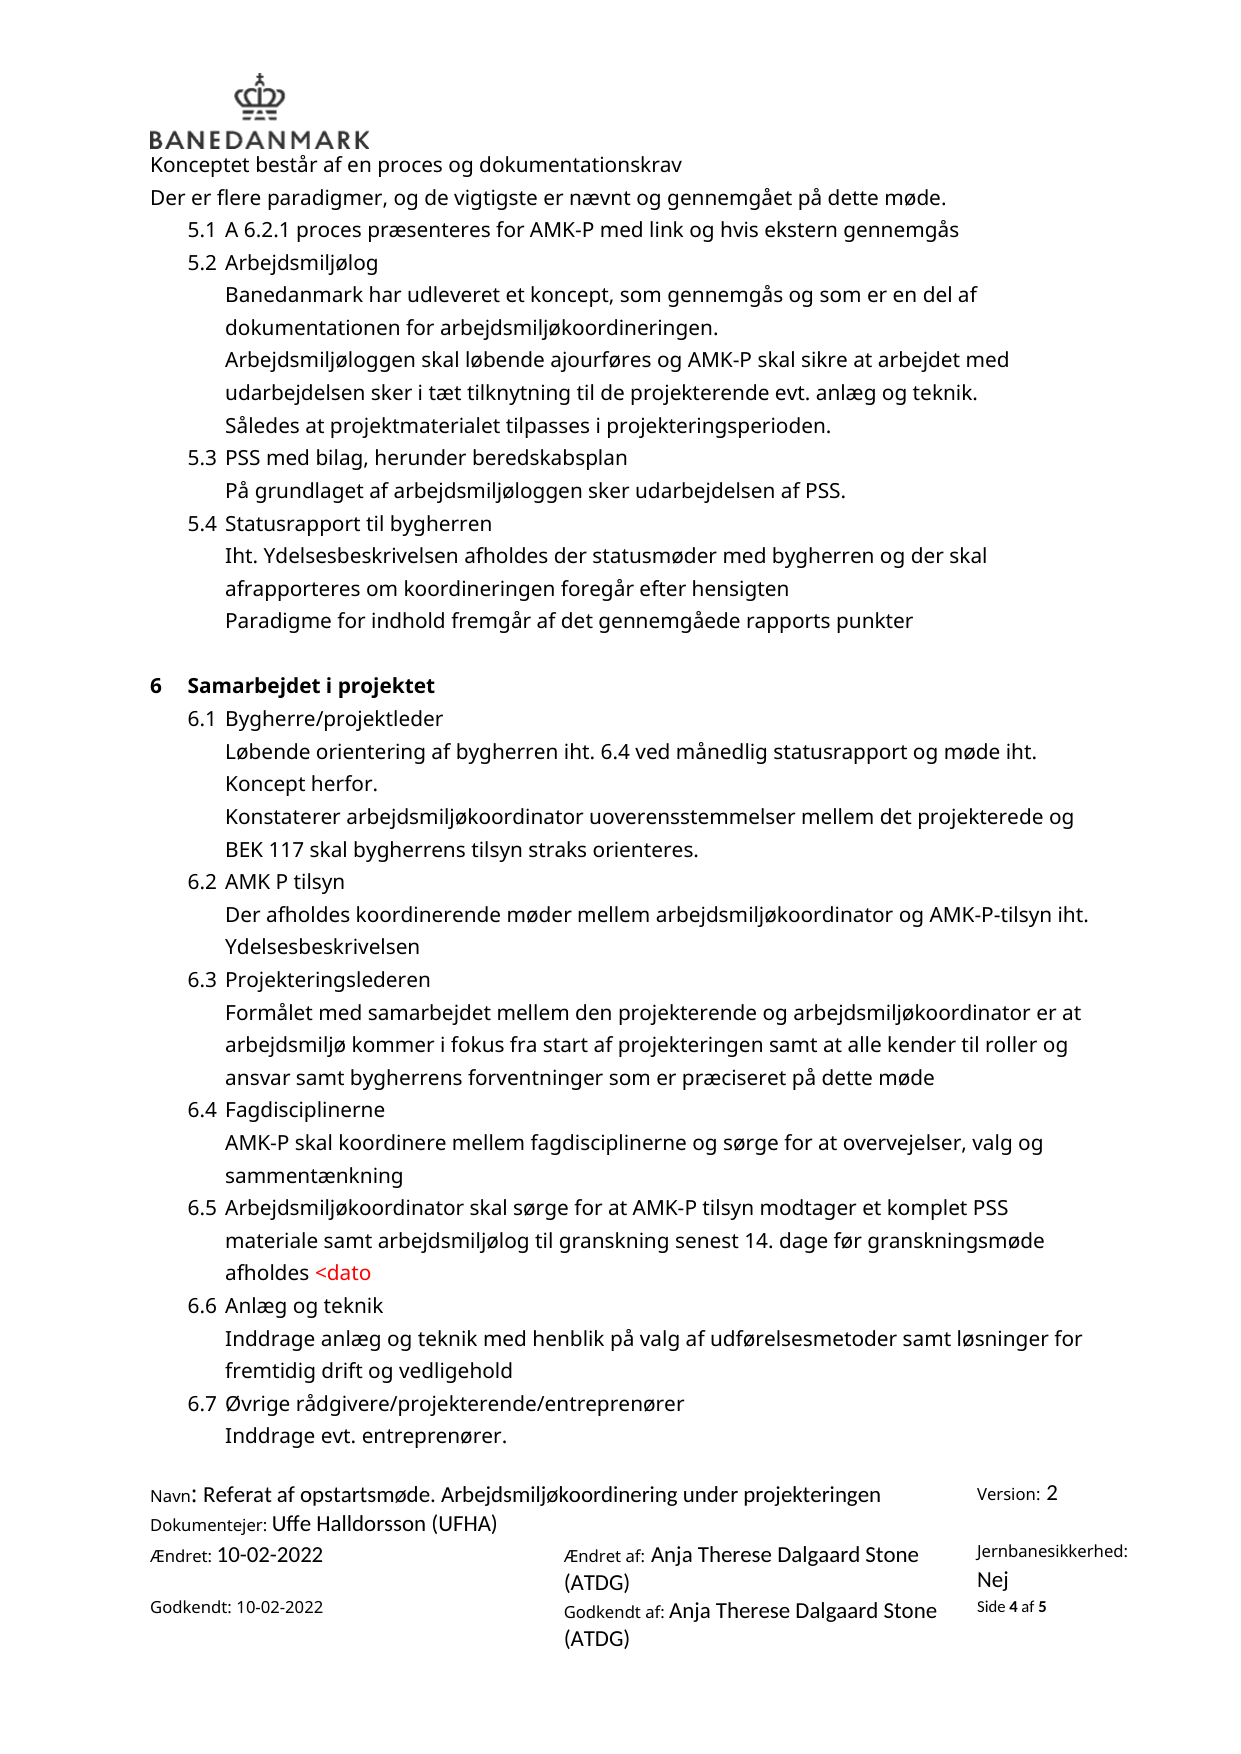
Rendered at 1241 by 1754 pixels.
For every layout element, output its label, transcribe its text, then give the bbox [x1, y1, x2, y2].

list Paradigme for indhold fremgår af det gennemgåede rapports punkter [225, 606, 1090, 635]
list A 6.2.1 proces præsenteres for AMK-P med link og hvis ekstern gennemgås [187, 215, 1090, 244]
list Iht. Ydelsesbeskrivelsen afholdes der statusmøder med bygherren og der skal afrapporteres om koordineringen foregår efter hensigten [225, 541, 1090, 602]
list Der afholdes koordinerende møder mellem arbejdsmiljøkoordinator og AMK-P-tilsyn iht. Ydelsesbeskrivelsen [225, 900, 1090, 961]
list Øvrige rådgivere/projekterende/entreprenører [187, 1389, 1090, 1417]
list AMK-P skal koordinere mellem fagdisciplinerne og sørge for at overvejelser, valg og sammentænkning [225, 1128, 1090, 1189]
list Konceptet består af en proces og dokumentationskrav [150, 150, 1090, 178]
list Arbejdsmiljøkoordinator skal sørge for at AMK-P tilsyn modtager et komplet PSS materiale samt arbejdsmiljølog til granskning senest 14. dage før granskningsmøde afholdes <dato [187, 1193, 1090, 1287]
picture [150, 73, 369, 149]
list Projekteringslederen [187, 965, 1090, 993]
list PSS med bilag, herunder beredskabsplan [187, 443, 1090, 472]
list Anlæg og teknik [187, 1291, 1090, 1319]
list Således at projektmaterialet tilpasses i projekteringsperioden. [225, 411, 1090, 439]
list Arbejdsmiljølog [187, 248, 1090, 276]
list Bygherre/projektleder [187, 704, 1090, 733]
list På grundlaget af arbejdsmiljøloggen sker udarbejdelsen af PSS. [225, 476, 1090, 504]
list Inddrage anlæg og teknik med henblik på valg af udførelsesmetoder samt løsninger for fremtidig drift og vedligehold [225, 1324, 1090, 1385]
list Fagdisciplinerne [187, 1096, 1090, 1124]
list Inddrage evt. entreprenører. [225, 1422, 1090, 1450]
list Samarbejdet i projektet [150, 672, 1090, 700]
list AMK P tilsyn [187, 867, 1090, 896]
list Konstaterer arbejdsmiljøkoordinator uoverensstemmelser mellem det projekterede og BEK 117 skal bygherrens tilsyn straks orienteres. [225, 802, 1090, 863]
list Der er flere paradigmer, og de vigtigste er nævnt og gennemgået på dette møde. [150, 183, 1090, 211]
list Statusrapport til bygherren [187, 509, 1090, 537]
list Formålet med samarbejdet mellem den projekterende og arbejdsmiljøkoordinator er at arbejdsmiljø kommer i fokus fra start af projekteringen samt at alle kender til roller og ansvar samt bygherrens forventninger som er præciseret på dette møde [225, 998, 1090, 1091]
list Banedanmark har udleveret et koncept, som gennemgås og som er en del af dokumentationen for arbejdsmiljøkoordineringen. [225, 280, 1090, 341]
list Løbende orientering af bygherren iht. 6.4 ved månedlig statusrapport og møde iht. Koncept herfor. [225, 737, 1090, 798]
list Arbejdsmiljøloggen skal løbende ajourføres og AMK-P skal sikre at arbejdet med udarbejdelsen sker i tæt tilknytning til de projekterende evt. anlæg og teknik. [225, 346, 1090, 407]
